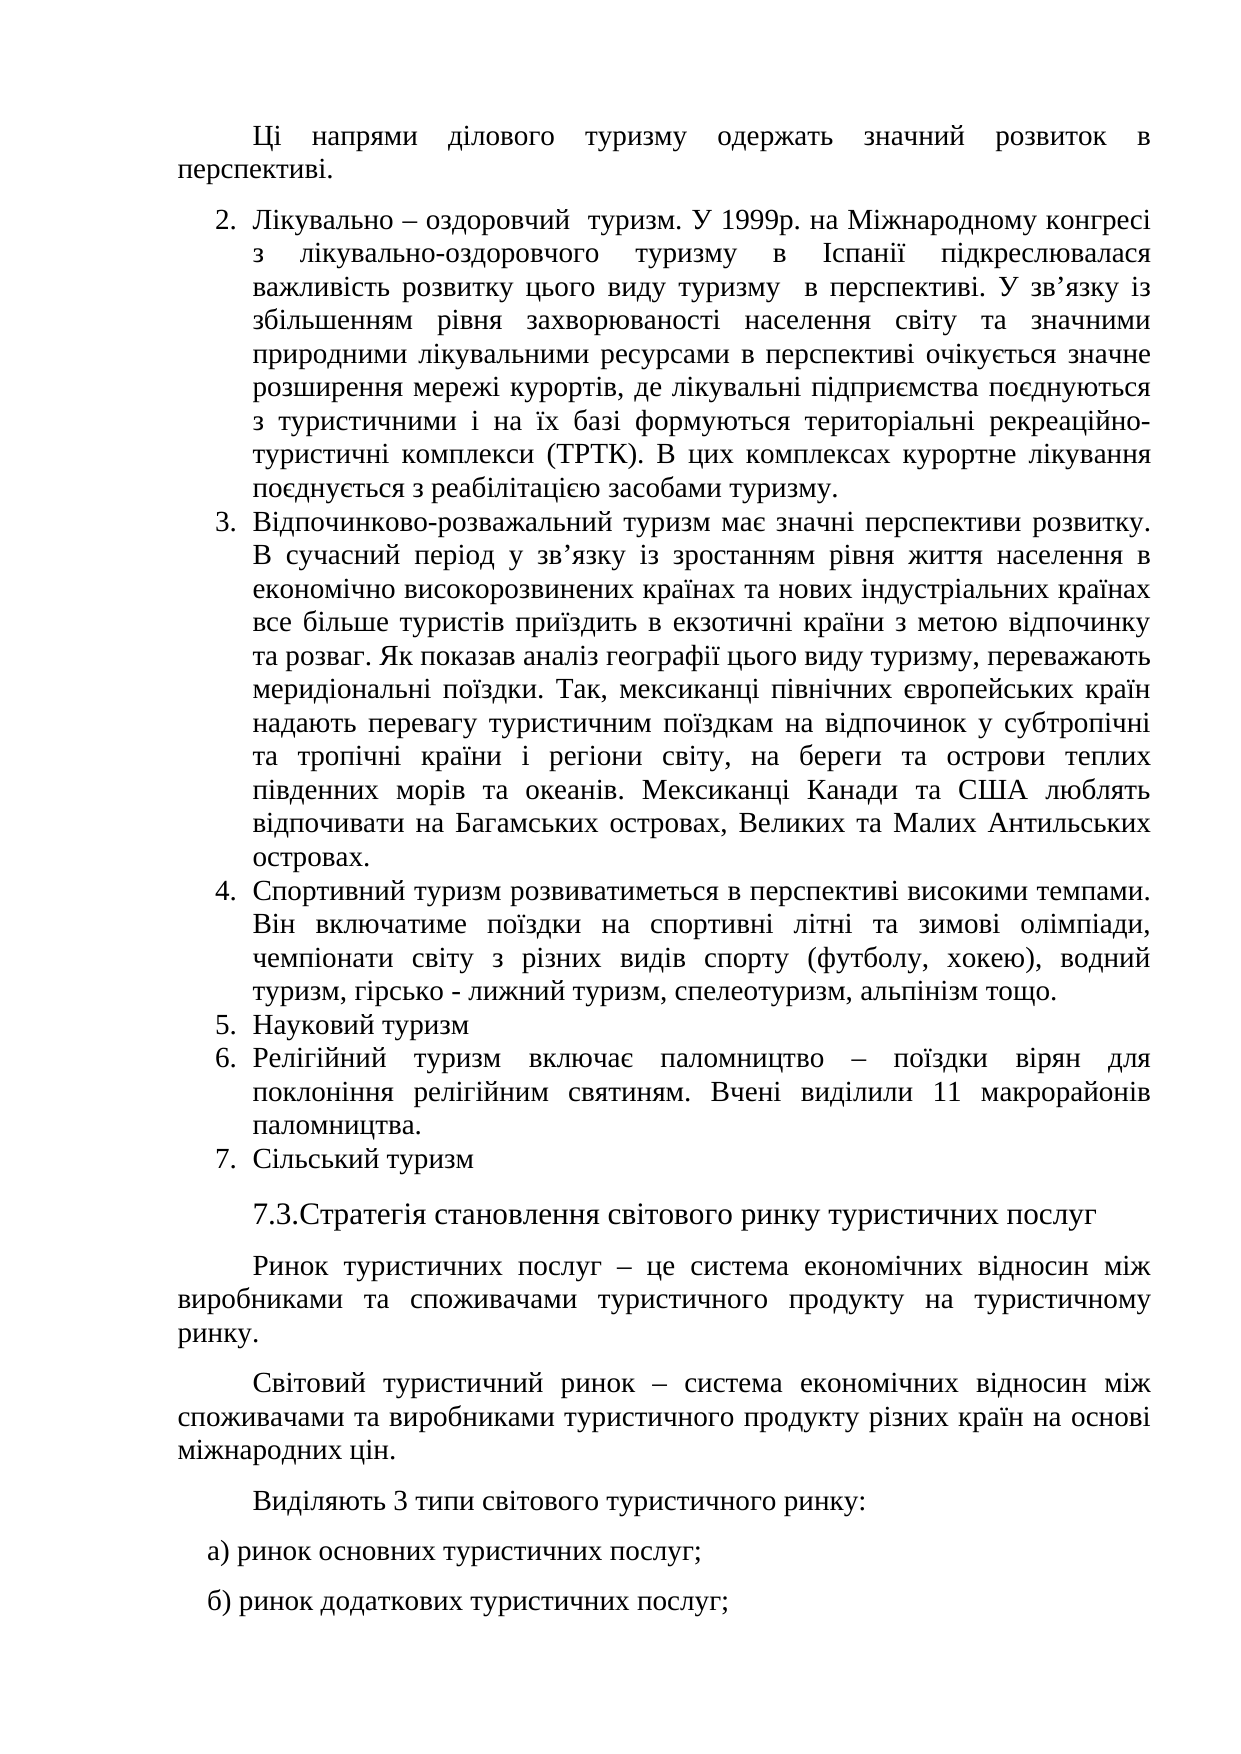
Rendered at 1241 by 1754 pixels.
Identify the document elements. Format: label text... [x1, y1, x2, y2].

text б) ринок додаткових туристичних послуг; [207, 1583, 1152, 1617]
list Відпочинково-розважальний туризм має значні перспективи розвитку. В сучасний період у зв’язку із зростанням рівня життя населення в економічно високорозвинених країнах та нових індустріальних країнах все більше туристів приїздить в екзотичні країни з метою відпочинку та розваг. Як показав аналіз географії цього виду туризму, переважають меридіональні поїздки. Так, мексиканці північних європейських країн надають перевагу туристичним поїздкам на відпочинок у субтропічні та тропічні країни і регіони світу, на береги та острови теплих південних морів та океанів. Мексиканці Канади та США люблять відпочивати на Багамських островах, Великих та Малих Антильських островах. [215, 504, 1152, 873]
text Ринок туристичних послуг – це система економічних відносин між виробниками та споживачами туристичного продукту на туристичному ринку. [177, 1248, 1152, 1349]
list Лікувально – оздоровчий туризм. У 1999р. на Міжнародному конгресі з лікувально-оздоровчого туризму в Іспанії підкреслювалася важливість розвитку цього виду туризму в перспективі. У зв’язку із збільшенням рівня захворюваності населення світу та значними природними лікувальними ресурсами в перспективі очікується значне розширення мережі курортів, де лікувальні підприємства поєднуються з туристичними і на їх базі формуються територіальні рекреаційно-туристичні комплекси (ТРТК). В цих комплексах курортне лікування поєднується з реабілітацією засобами туризму. [215, 202, 1152, 504]
text Ці напрями ділового туризму одержать значний розвиток в перспективі. [177, 118, 1152, 185]
list Спортивний туризм розвиватиметься в перспективі високими темпами. Він включатиме поїздки на спортивні літні та зимові олімпіади, чемпіонати світу з різних видів спорту (футболу, хокею), водний туризм, гірсько - лижний туризм, спелеотуризм, альпінізм тощо. [215, 873, 1152, 1007]
list Сільський туризм [215, 1141, 1152, 1174]
list Релігійний туризм включає паломництво – поїздки вірян для поклоніння релігійним святиням. Вчені виділили 11 макрорайонів паломництва. [215, 1040, 1152, 1141]
text Виділяють 3 типи світового туристичного ринку: [177, 1483, 1152, 1516]
text а) ринок основних туристичних послуг; [207, 1533, 1152, 1566]
text Світовий туристичний ринок – система економічних відносин між споживачами та виробниками туристичного продукту різних країн на основі міжнародних цін. [177, 1365, 1152, 1466]
list Науковий туризм [215, 1007, 1152, 1040]
text 7.3.Стратегія становлення світового ринку туристичних послуг [178, 1195, 1152, 1231]
